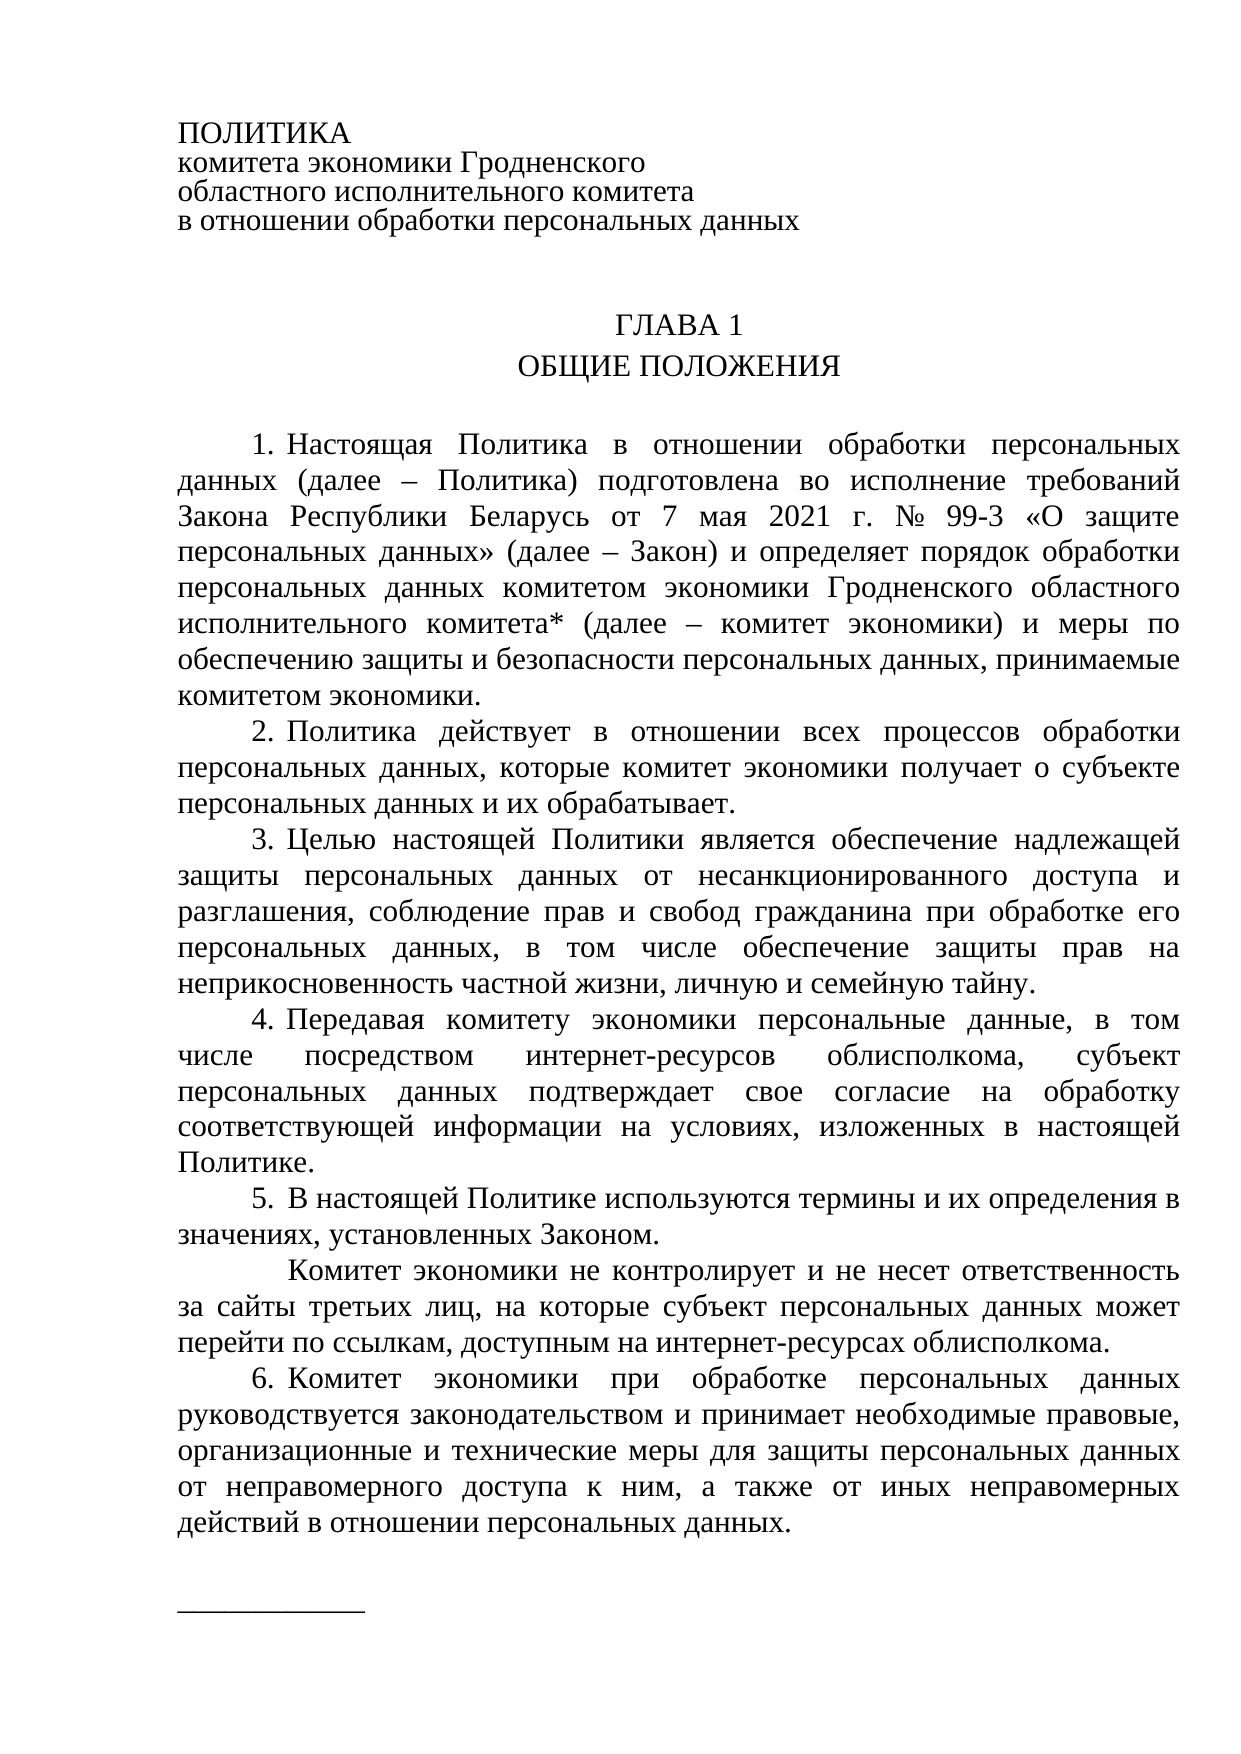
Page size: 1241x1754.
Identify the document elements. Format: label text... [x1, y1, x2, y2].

text комитета экономики Гродненского [177, 149, 1181, 178]
list Комитет экономики при обработке персональных данных руководствуется законодательством и принимает необходимые правовые, организационные и технические меры для защиты персональных данных от неправомерного доступа к ним, а также от иных неправомерных действий в отношении персональных данных. [177, 1359, 1181, 1539]
text ПОЛИТИКА [177, 118, 1181, 149]
text в отношении обработки персональных данных [177, 207, 1181, 236]
list Политика действует в отношении всех процессов обработки персональных данных, которые комитет экономики получает о субъекте персональных данных и их обрабатывает. [177, 712, 1181, 820]
text Комитет экономики не контролирует и не несет ответственность за сайты третьих лиц, на которые субъект персональных данных может перейти по ссылкам, доступным на интернет-ресурсах облисполкома. [177, 1251, 1181, 1359]
text областного исполнительного комитета [177, 178, 1181, 207]
text ОБЩИЕ ПОЛОЖЕНИЯ [177, 348, 1181, 384]
list Целью настоящей Политики является обеспечение надлежащей защиты персональных данных от несанкционированного доступа и разглашения, соблюдение прав и свобод гражданина при обработке его персональных данных, в том числе обеспечение защиты прав на неприкосновенность частной жизни, личную и семейную тайну. [177, 820, 1181, 1000]
text ____________ [177, 1580, 1181, 1616]
list Настоящая Политика в отношении обработки персональных данных (далее – Политика) подготовлена во исполнение требований Закона Республики Беларусь от 7 мая 2021 г. № 99-3 «О защите персональных данных» (далее – Закон) и определяет порядок обработки персональных данных комитетом экономики Гродненского областного исполнительного комитета* (далее – комитет экономики) и меры по обеспечению защиты и безопасности персональных данных, принимаемые комитетом экономики. [177, 425, 1181, 712]
list В настоящей Политике используются термины и их определения в значениях, установленных Законом. [177, 1179, 1181, 1251]
list Передавая комитету экономики персональные данные, в том числе посредством интернет-ресурсов облисполкома, субъект персональных данных подтверждает свое согласие на обработку соответствующей информации на условиях, изложенных в настоящей Политике. [177, 1000, 1181, 1179]
text ГЛАВА 1 [177, 306, 1181, 342]
